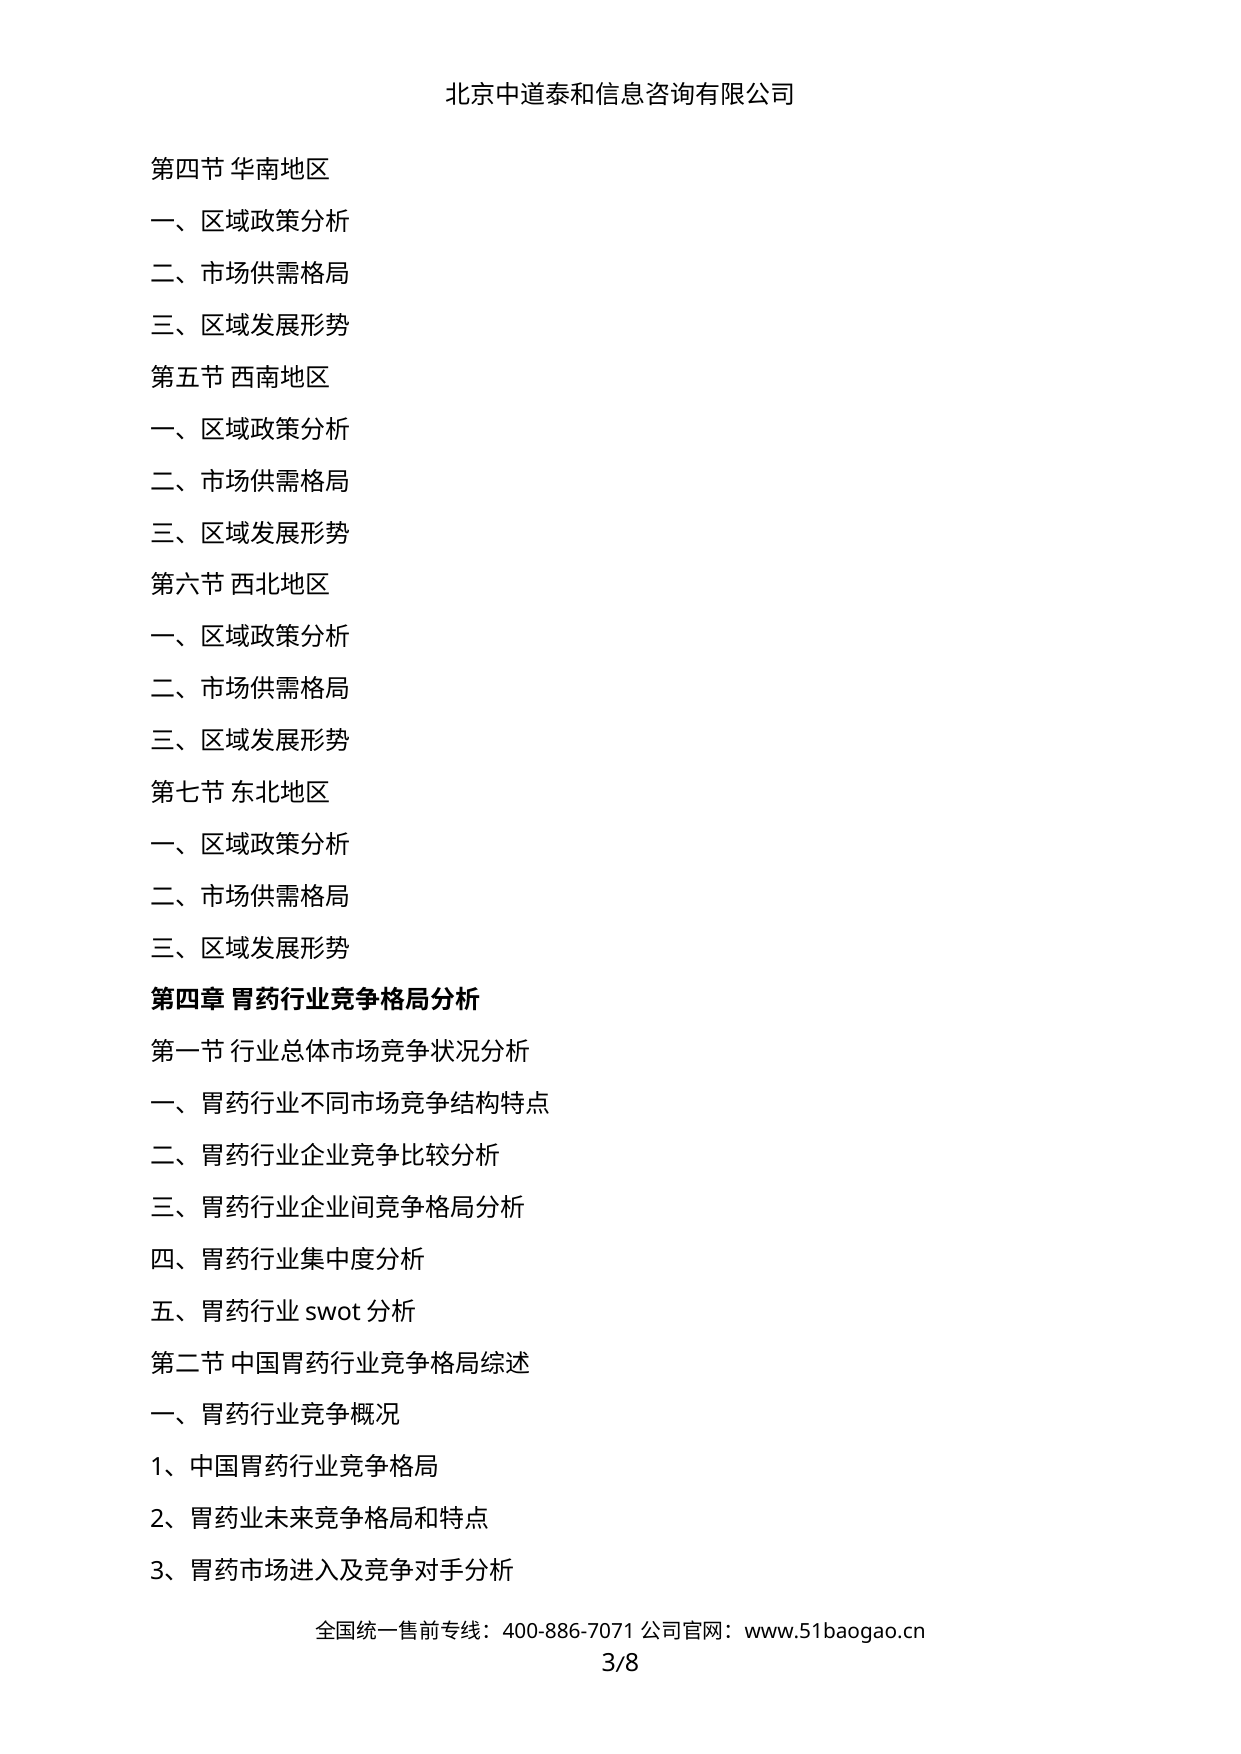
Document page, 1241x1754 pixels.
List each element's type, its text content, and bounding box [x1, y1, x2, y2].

text 五、胃药行业swot分析 [150, 1291, 1090, 1327]
text 三、区域发展形势 [150, 928, 1090, 964]
text 一、区域政策分析 [150, 617, 1090, 653]
text 第四章 胃药行业竞争格局分析 [150, 980, 1090, 1016]
text 2、胃药业未来竞争格局和特点 [150, 1499, 1090, 1535]
text 第五节 西南地区 [150, 357, 1090, 394]
text 二、市场供需格局 [150, 254, 1090, 290]
text 三、胃药行业企业间竞争格局分析 [150, 1187, 1090, 1224]
text 第六节 西北地区 [150, 565, 1090, 601]
text 一、区域政策分析 [150, 202, 1090, 238]
text 一、区域政策分析 [150, 409, 1090, 446]
text 一、胃药行业不同市场竞争结构特点 [150, 1084, 1090, 1120]
text 二、市场供需格局 [150, 876, 1090, 912]
text 3、胃药市场进入及竞争对手分析 [150, 1551, 1090, 1587]
text 1、中国胃药行业竞争格局 [150, 1447, 1090, 1483]
text 一、区域政策分析 [150, 824, 1090, 861]
text 第一节 行业总体市场竞争状况分析 [150, 1032, 1090, 1068]
text 第七节 东北地区 [150, 772, 1090, 809]
text 三、区域发展形势 [150, 306, 1090, 342]
text 一、胃药行业竞争概况 [150, 1395, 1090, 1431]
text 三、区域发展形势 [150, 513, 1090, 549]
text 二、市场供需格局 [150, 669, 1090, 705]
text 第二节 中国胃药行业竞争格局综述 [150, 1343, 1090, 1379]
text 第四节 华南地区 [150, 150, 1090, 186]
text 四、胃药行业集中度分析 [150, 1239, 1090, 1276]
text 二、市场供需格局 [150, 461, 1090, 497]
text 二、胃药行业企业竞争比较分析 [150, 1136, 1090, 1172]
text 三、区域发展形势 [150, 721, 1090, 757]
